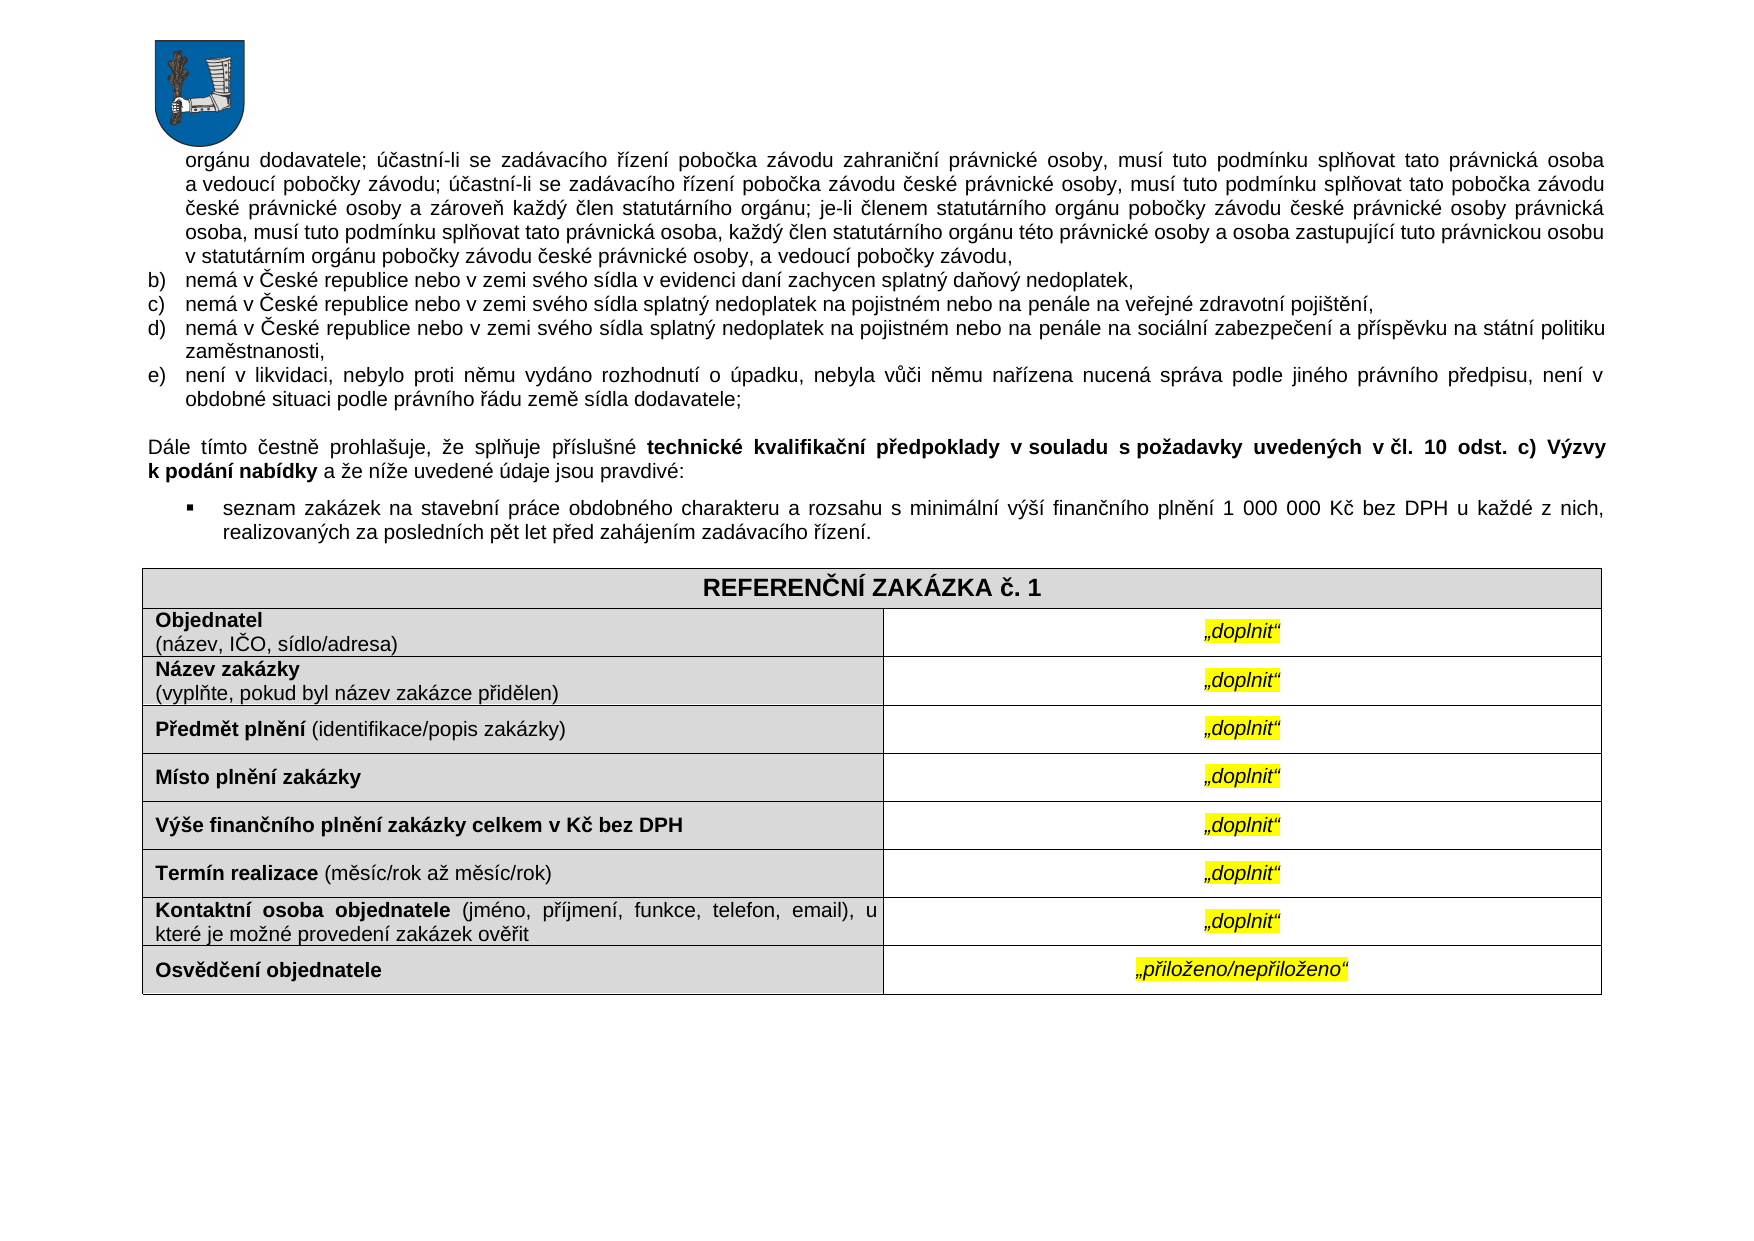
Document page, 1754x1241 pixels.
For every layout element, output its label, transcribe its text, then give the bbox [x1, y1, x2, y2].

table_cell „doplnit“ [884, 706, 1601, 753]
table_cell Osvědčení objednatele [143, 946, 883, 993]
table_cell „doplnit“ [884, 657, 1601, 704]
list seznam zakázek na stavební práce obdobného charakteru a rozsahu s minimální výší finančního plnění 1 000 000 Kč bez DPH u každé z nich, realizovaných za posledních pět let před zahájením zadávacího řízení. [185, 496, 1606, 543]
table_cell „doplnit“ [884, 609, 1601, 656]
table_cell „doplnit“ [884, 754, 1601, 801]
table_cell „přiloženo/nepřiloženo“ [884, 946, 1601, 993]
table_cell Objednatel (název, IČO, sídlo/adresa) [143, 609, 883, 656]
table_cell Název zakázky (vyplňte, pokud byl název zakázce přidělen) [143, 657, 883, 704]
picture [154, 40, 245, 147]
list nemá v České republice nebo v zemi svého sídla splatný nedoplatek na pojistném nebo na penále na sociální zabezpečení a příspěvku na státní politiku zaměstnanosti, [148, 315, 1606, 363]
table_header REFERENČNÍ ZAKÁZKA č. 1 [143, 569, 1601, 608]
table_cell Místo plnění zakázky [143, 754, 883, 801]
text Dále tímto čestně prohlašuje, že splňuje příslušné technické kvalifikační předpoklady v souladu s požadavky uvedených v čl. 10 odst. c) Výzvy k podání nabídky a že níže uvedené údaje jsou pravdivé: [148, 435, 1606, 483]
table_cell Termín realizace (měsíc/rok až měsíc/rok) [143, 850, 883, 897]
list nemá v České republice nebo v zemi svého sídla splatný nedoplatek na pojistném nebo na penále na veřejné zdravotní pojištění, [148, 291, 1606, 315]
list není v likvidaci, nebylo proti němu vydáno rozhodnutí o úpadku, nebyla vůči němu nařízena nucená správa podle jiného právního předpisu, není v obdobné situaci podle právního řádu země sídla dodavatele; [148, 363, 1606, 411]
table_cell „doplnit“ [884, 802, 1601, 849]
table_cell Předmět plnění (identifikace/popis zakázky) [143, 706, 883, 753]
list orgánu dodavatele; účastní-li se zadávacího řízení pobočka závodu zahraniční právnické osoby, musí tuto podmínku splňovat tato právnická osoba a vedoucí pobočky závodu; účastní-li se zadávacího řízení pobočka závodu české právnické osoby, musí tuto podmínku splňovat tato pobočka závodu české právnické osoby a zároveň každý člen statutárního orgánu; je-li členem statutárního orgánu pobočky závodu české právnické osoby právnická osoba, musí tuto podmínku splňovat tato právnická osoba, každý člen statutárního orgánu této právnické osoby a osoba zastupující tuto právnickou osobu v statutárním orgánu pobočky závodu české právnické osoby, a vedoucí pobočky závodu, [185, 148, 1606, 267]
table_cell „doplnit“ [884, 850, 1601, 897]
list nemá v České republice nebo v zemi svého sídla v evidenci daní zachycen splatný daňový nedoplatek, [148, 267, 1606, 291]
table_cell Kontaktní osoba objednatele (jméno, příjmení, funkce, telefon, email), u které je možné provedení zakázek ověřit [143, 898, 883, 945]
table_cell „doplnit“ [884, 898, 1601, 945]
table_cell Výše finančního plnění zakázky celkem v Kč bez DPH [143, 802, 883, 849]
